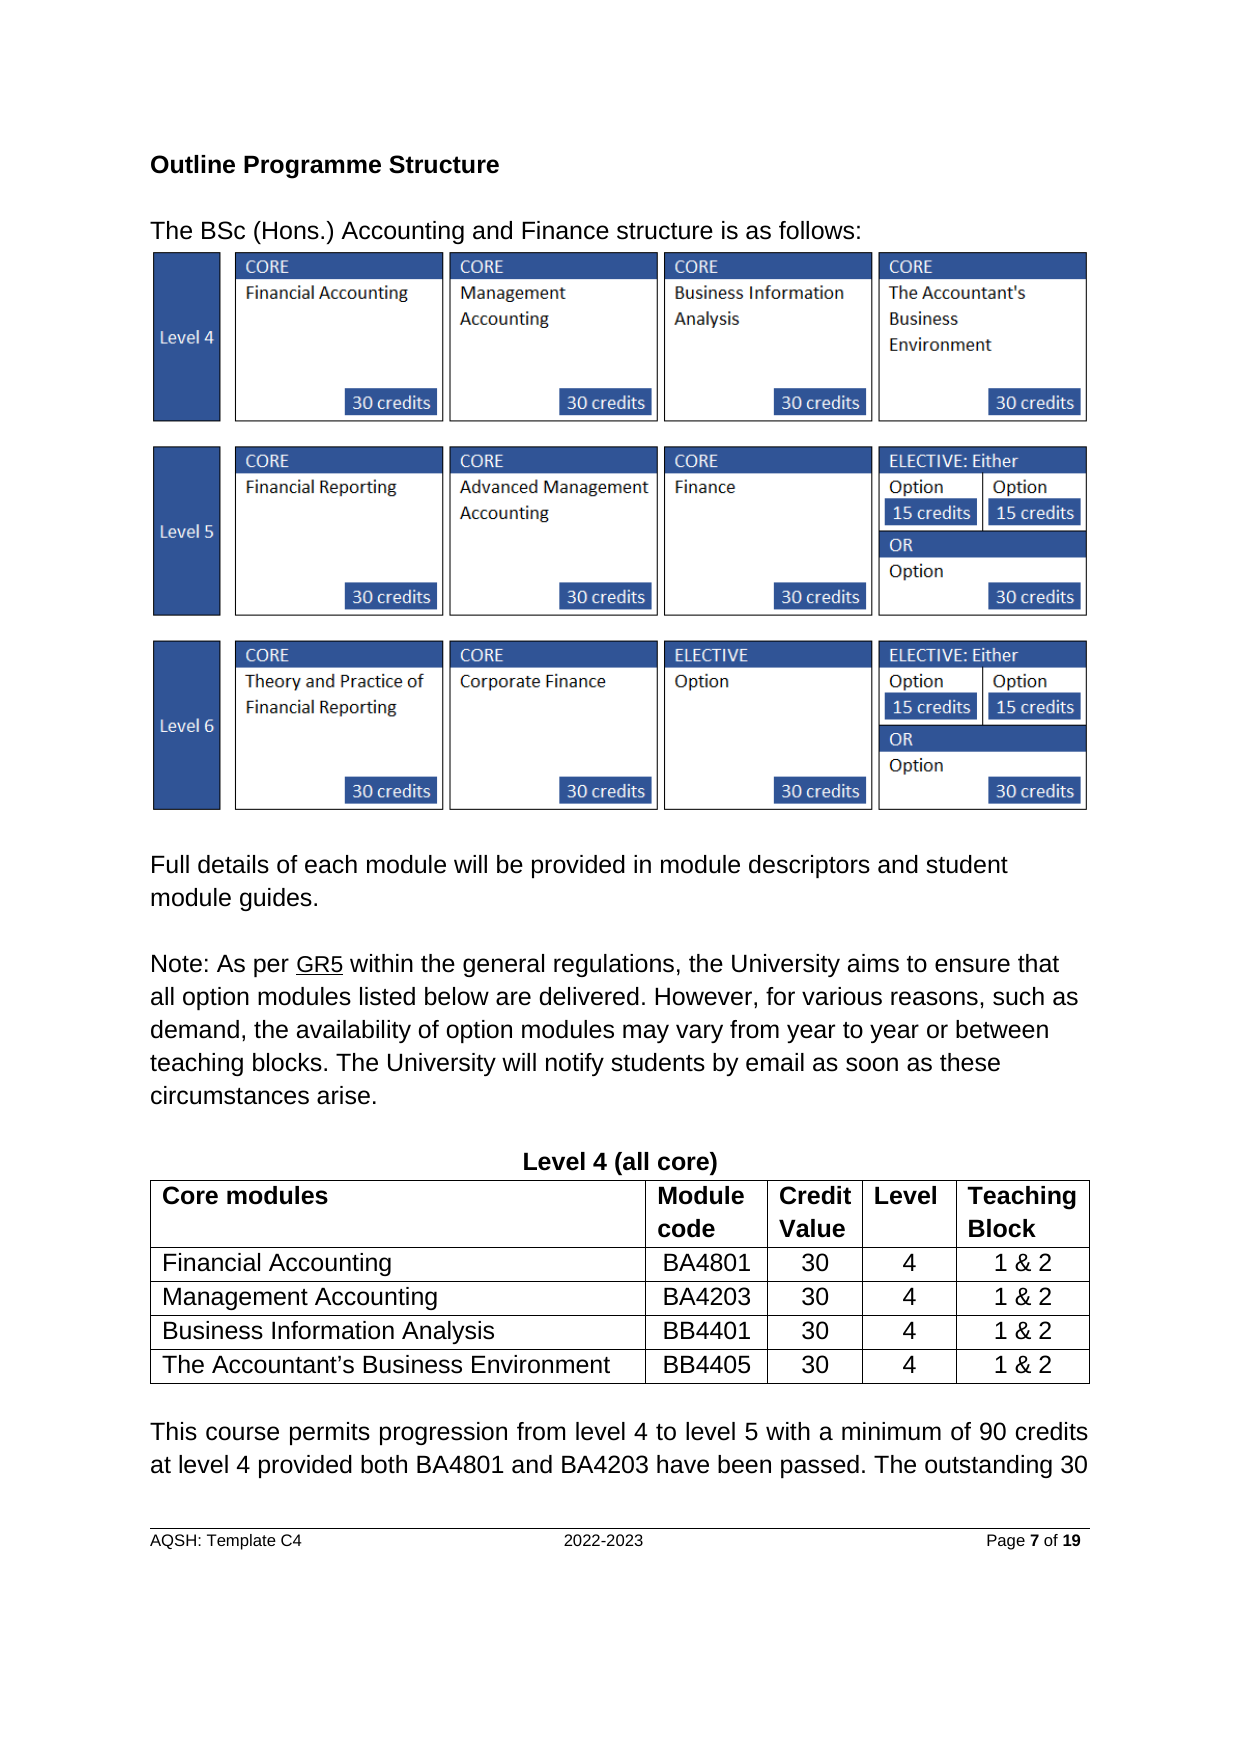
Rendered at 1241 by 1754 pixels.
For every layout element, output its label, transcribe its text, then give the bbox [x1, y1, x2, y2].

table_cell 1 & 2 [957, 1248, 1089, 1281]
table_header Core modules [151, 1181, 645, 1247]
table_cell 30 [768, 1350, 862, 1383]
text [150, 1417, 1090, 1479]
table_cell Business Information Analysis [151, 1316, 645, 1349]
table_header Level [863, 1181, 956, 1247]
table_cell 30 [768, 1316, 862, 1349]
table_cell BB4405 [646, 1350, 767, 1383]
table_cell 1 & 2 [957, 1282, 1089, 1315]
picture [150, 249, 1091, 813]
table_header Teaching Block [957, 1181, 1089, 1247]
table_header Credit Value [768, 1181, 862, 1247]
table_cell 30 [768, 1282, 862, 1315]
table_cell Management Accounting [151, 1282, 645, 1315]
table_cell 1 & 2 [957, 1350, 1089, 1383]
table_cell 4 [863, 1282, 956, 1315]
table_cell 4 [863, 1350, 956, 1383]
subtitle Outline Programme Structure [150, 150, 1090, 179]
table_cell BA4203 [646, 1282, 767, 1315]
table_cell 1 & 2 [957, 1316, 1089, 1349]
table_cell BB4401 [646, 1316, 767, 1349]
table_cell 4 [863, 1248, 956, 1281]
subtitle Level 4 (all core) [150, 1147, 1090, 1176]
table_cell 4 [863, 1316, 956, 1349]
text Full details of each module will be provided in module descriptors and student module guides. [150, 850, 1090, 912]
text Note: As per GR5 within the general regulations, the University aims to ensure that all option modules listed below are delivered. However, for various reasons, such as demand, the availability of option modules may vary from year to year or between teaching blocks. The University will notify students by email as soon as these circumstances arise. [150, 949, 1090, 1110]
table_cell 30 [768, 1248, 862, 1281]
table_cell BA4801 [646, 1248, 767, 1281]
table_header Module code [646, 1181, 767, 1247]
table_cell The Accountant’s Business Environment [151, 1350, 645, 1383]
text The BSc (Hons.) Accounting and Finance structure is as follows: [150, 216, 1090, 245]
table_cell Financial Accounting [151, 1248, 645, 1281]
